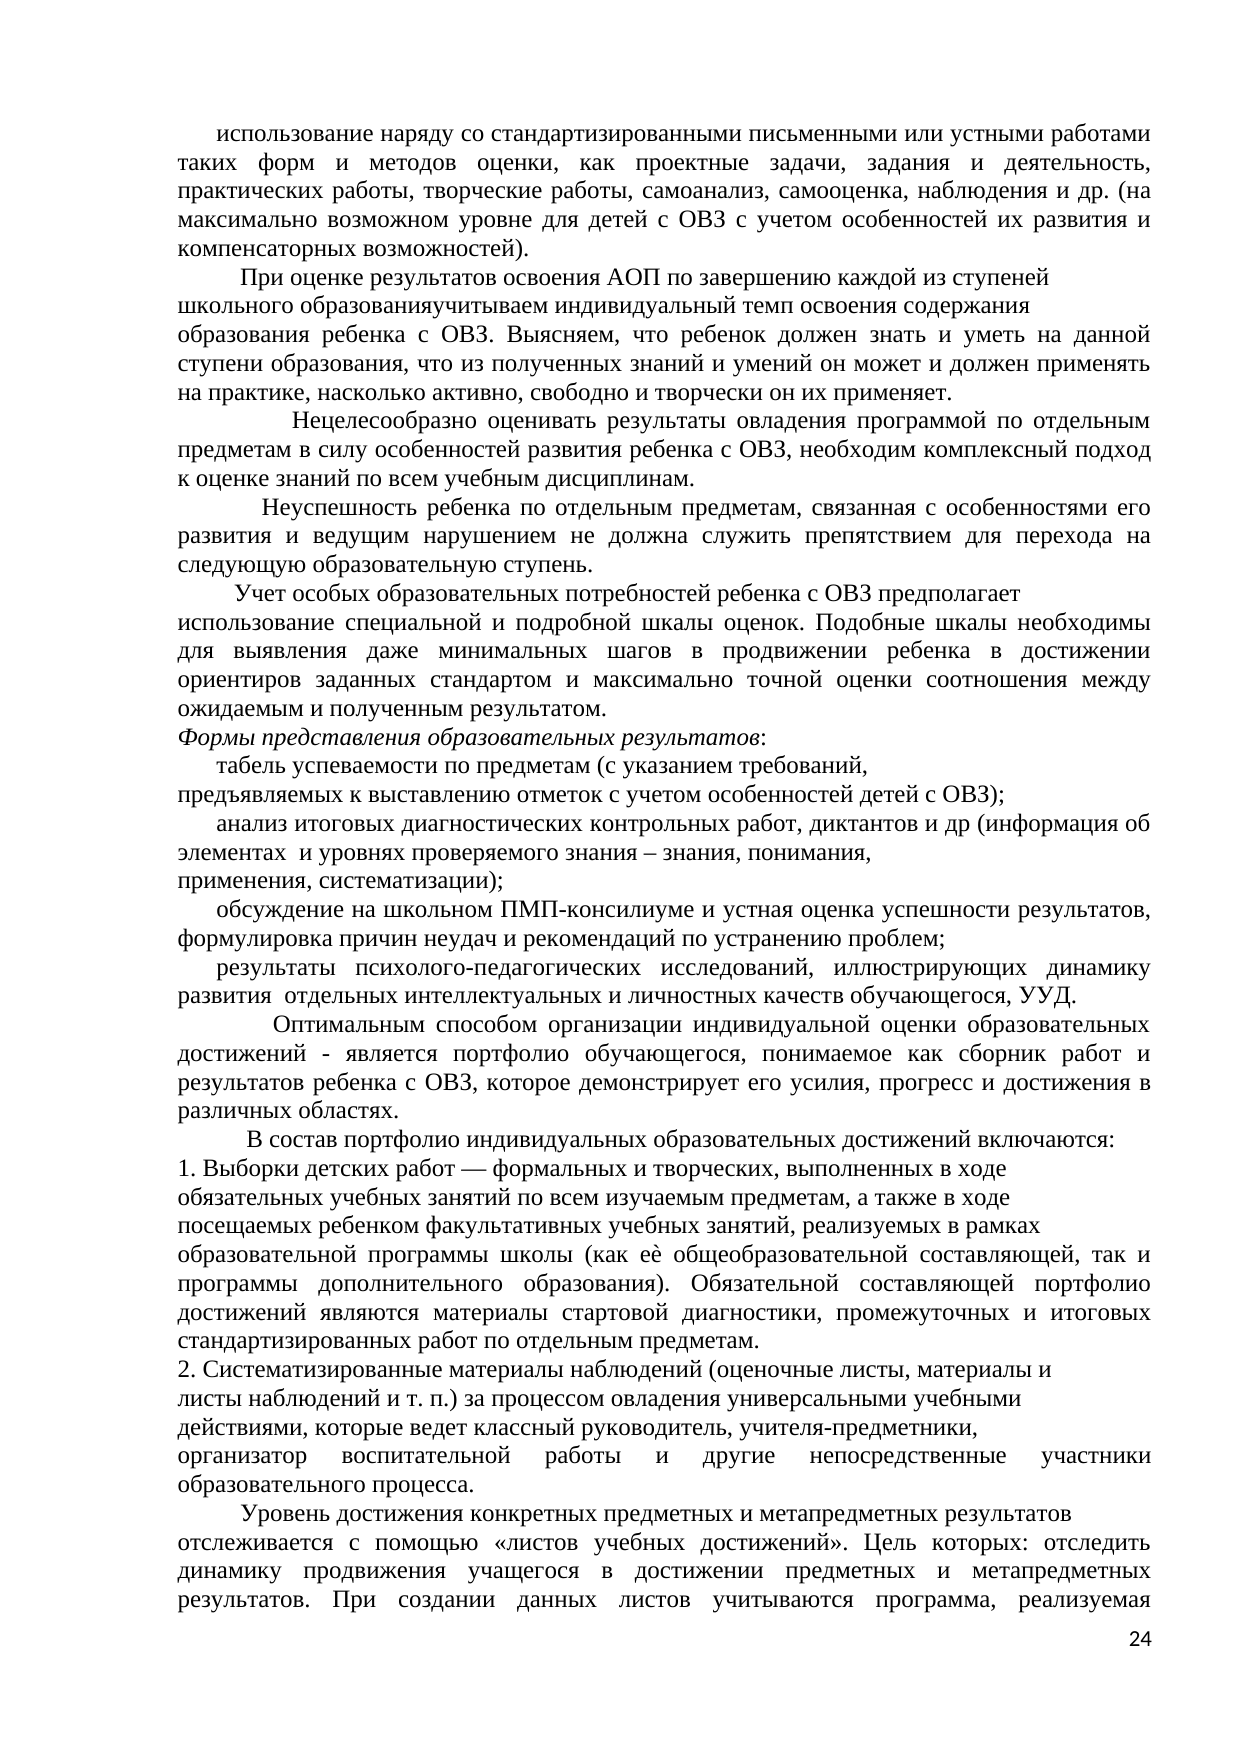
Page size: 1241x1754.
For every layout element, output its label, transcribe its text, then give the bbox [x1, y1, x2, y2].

text 1. Выборки детских работ — формальных и творческих, выполненных в ходе [177, 1153, 1152, 1182]
text использование наряду со стандартизированными письменными или устными работами таких форм и методов оценки, как проектные задачи, задания и деятельность, практических работы, творческие работы, самоанализ, самооценка, наблюдения и др. (на максимально возможном уровне для детей с ОВЗ с учетом особенностей их развития и компенсаторных возможностей). [177, 118, 1152, 262]
text При оценке результатов освоения АОП по завершению каждой из ступеней [177, 262, 1152, 291]
text Формы представления образовательных результатов: [177, 722, 1152, 751]
text анализ итоговых диагностических контрольных работ, диктантов и др (информация об элементах и уровнях проверяемого знания – знания, понимания, [177, 808, 1152, 866]
text Оптимальным способом организации индивидуальной оценки образовательных достижений - является портфолио обучающегося, понимаемое как сборник работ и результатов ребенка с ОВЗ, которое демонстрирует его усилия, прогресс и достижения в различных областях. [177, 1009, 1152, 1124]
text организатор воспитательной работы и другие непосредственные участники образовательного процесса. [177, 1441, 1152, 1498]
text обсуждение на школьном ПМП-консилиуме и устная оценка успешности результатов, формулировка причин неудач и рекомендаций по устранению проблем; [177, 894, 1152, 952]
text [177, 1527, 1152, 1613]
text использование специальной и подробной шкалы оценок. Подобные шкалы необходимы для выявления даже минимальных шагов в продвижении ребенка в достижении ориентиров заданных стандартом и максимально точной оценки соотношения между ожидаемым и полученным результатом. [177, 607, 1152, 722]
text образования ребенка с ОВЗ. Выясняем, что ребенок должен знать и уметь на данной ступени образования, что из полученных знаний и умений он может и должен применять на практике, насколько активно, свободно и творчески он их применяет. [177, 319, 1152, 406]
text предъявляемых к выставлению отметок с учетом особенностей детей с ОВЗ); [177, 779, 1152, 808]
text обязательных учебных занятий по всем изучаемым предметам, а также в ходе [177, 1182, 1152, 1211]
text действиями, которые ведет классный руководитель, учителя-предметники, [177, 1412, 1152, 1441]
text листы наблюдений и т. п.) за процессом овладения универсальными учебными [177, 1383, 1152, 1412]
text В состав портфолио индивидуальных образовательных достижений включаются: [177, 1124, 1152, 1153]
text результаты психолого-педагогических исследований, иллюстрирующих динамику развития отдельных интеллектуальных и личностных качеств обучающегося, УУД. [177, 952, 1152, 1009]
text школьного образованияучитываем индивидуальный темп освоения содержания [177, 291, 1152, 319]
text Уровень достижения конкретных предметных и метапредметных результатов [177, 1498, 1152, 1527]
text применения, систематизации); [177, 866, 1152, 894]
text Учет особых образовательных потребностей ребенка с ОВЗ предполагает [177, 578, 1152, 607]
text посещаемых ребенком факультативных учебных занятий, реализуемых в рамках [177, 1211, 1152, 1239]
text образовательной программы школы (как еѐ общеобразовательной составляющей, так и программы дополнительного образования). Обязательной составляющей портфолио достижений являются материалы стартовой диагностики, промежуточных и итоговых стандартизированных работ по отдельным предметам. [177, 1239, 1152, 1354]
text табель успеваемости по предметам (с указанием требований, [177, 751, 1152, 779]
text Нецелесообразно оценивать результаты овладения программой по отдельным предметам в силу особенностей развития ребенка с ОВЗ, необходим комплексный подход к оценке знаний по всем учебным дисциплинам. [177, 406, 1152, 492]
text 2. Систематизированные материалы наблюдений (оценочные листы, материалы и [177, 1354, 1152, 1383]
text Неуспешность ребенка по отдельным предметам, связанная с особенностями его развития и ведущим нарушением не должна служить препятствием для перехода на следующую образовательную ступень. [177, 492, 1152, 578]
